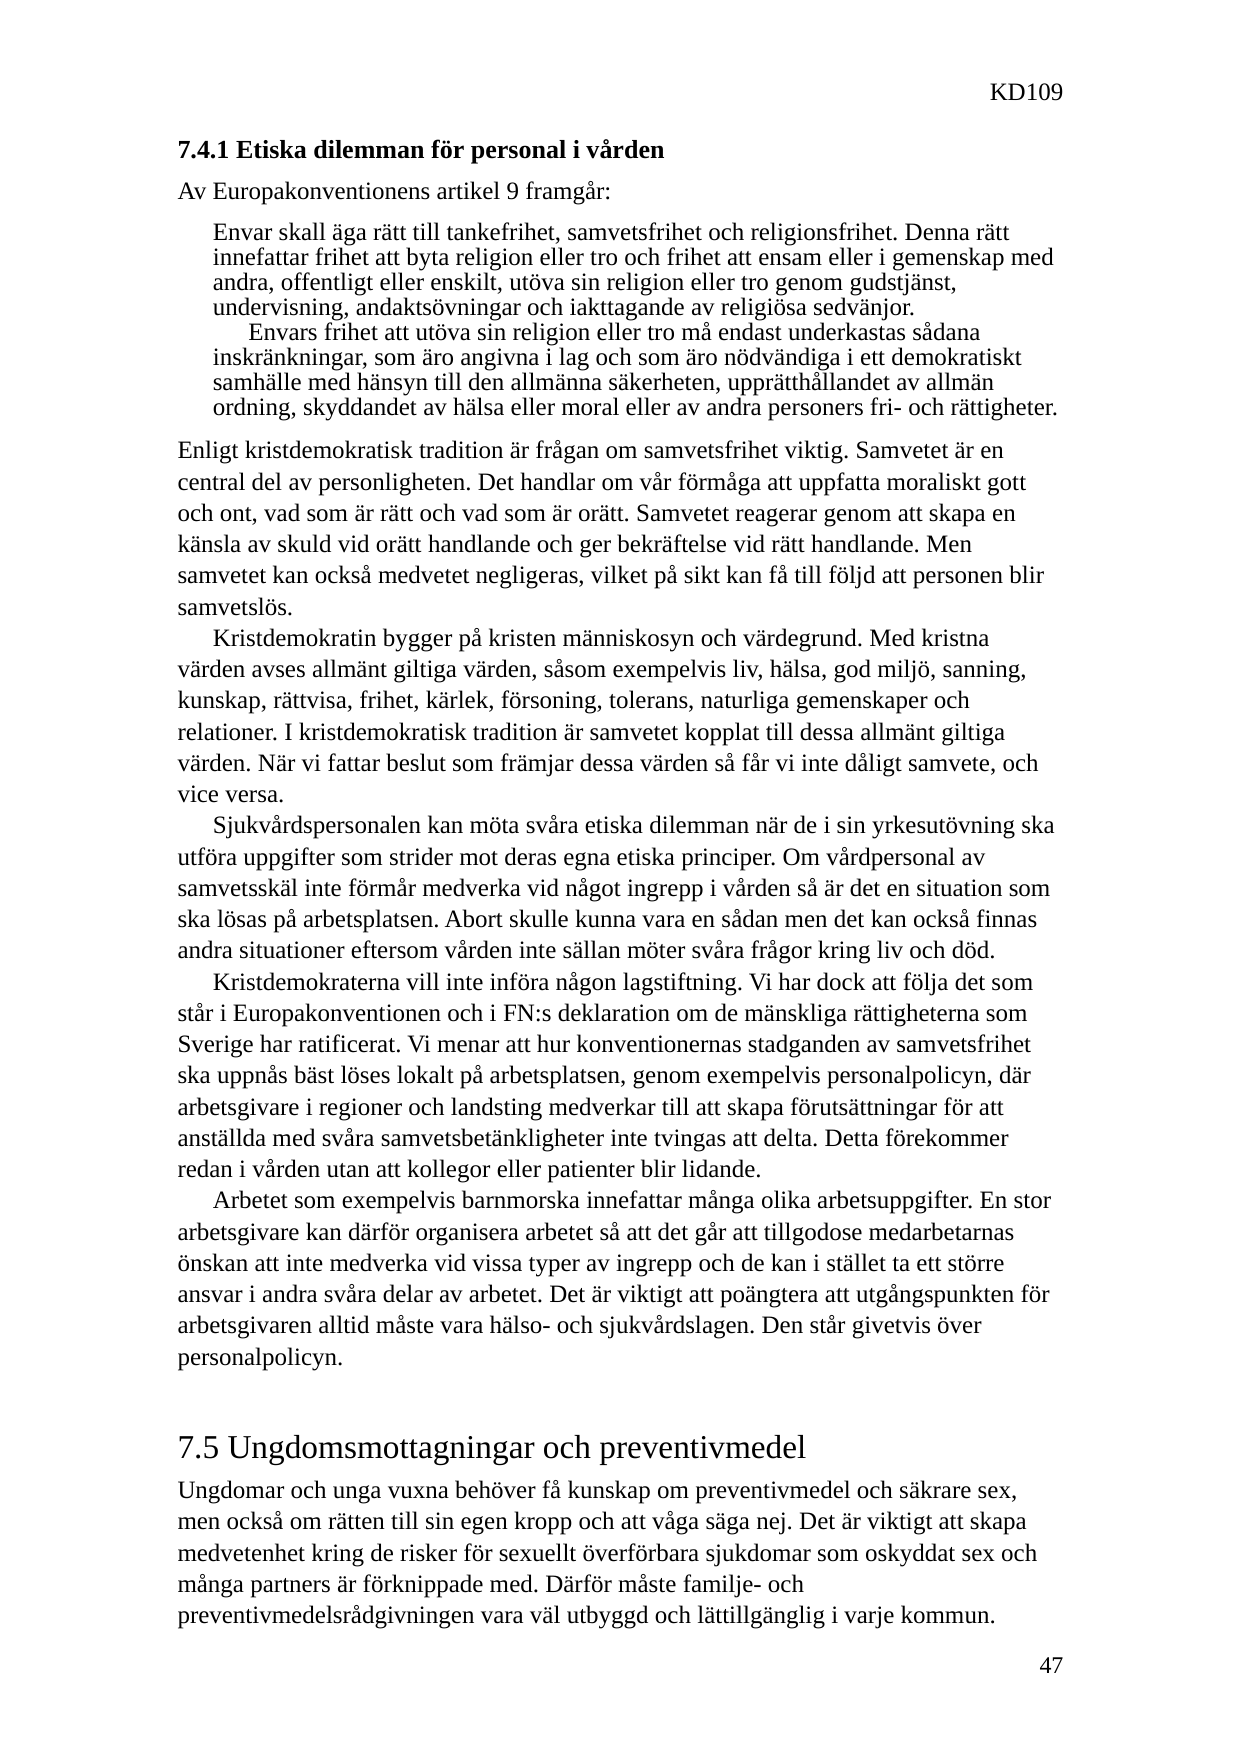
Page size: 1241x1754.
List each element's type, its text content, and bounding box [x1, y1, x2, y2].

text Arbetet som exempelvis barnmorska innefattar många olika arbetsuppgifter. En stor arbetsgivare kan därför organisera arbetet så att det går att tillgodose medarbetarnas önskan att inte medverka vid vissa typer av ingrepp och de kan i stället ta ett större ansvar i andra svåra delar av arbetet. Det är viktigt att poängtera att utgångspunkten för arbetsgivaren alltid måste vara hälso- och sjukvårdslagen. Den står givetvis över personalpolicyn. [177, 1183, 1063, 1371]
text Enligt kristdemokratisk tradition är frågan om samvetsfrihet viktig. Samvetet är en central del av personligheten. Det handlar om vår förmåga att uppfatta moraliskt gott och ont, vad som är rätt och vad som är orätt. Samvetet reagerar genom att skapa en känsla av skuld vid orätt handlande och ger bekräftelse vid rätt handlande. Men samvetet kan också medvetet negligeras, vilket på sikt kan få till följd att personen blir samvetslös. [177, 433, 1063, 621]
text Envar skall äga rätt till tankefrihet, samvetsfrihet och religionsfrihet. Denna rätt innefattar frihet att byta religion eller tro och frihet att ensam eller i gemenskap med andra, offentligt eller enskilt, utöva sin religion eller tro genom gudstjänst, undervisning, andaktsövningar och iakttagande av religiösa sedvänjor. [213, 220, 1063, 320]
text Kristdemokraterna vill inte införa någon lagstiftning. Vi har dock att följa det som står i Europakonventionen och i FN:s deklaration om de mänskliga rättigheterna som Sverige har ratificerat. Vi menar att hur konventionernas stadganden av samvetsfrihet ska uppnås bäst löses lokalt på arbetsplatsen, genom exempelvis personalpolicyn, där arbetsgivare i regioner och landsting medverkar till att skapa förutsättningar för att anställda med svåra samvetsbetänkligheter inte tvingas att delta. Detta förekommer redan i vården utan att kollegor eller patienter blir lidande. [177, 964, 1063, 1183]
text Etiska dilemman för personal i vården [177, 134, 1063, 165]
text Ungdomar och unga vuxna behöver få kunskap om preventivmedel och säkrare sex, men också om rätten till sin egen kropp och att våga säga nej. Det är viktigt att skapa medvetenhet kring de risker för sexuellt överförbara sjukdomar som oskyddat sex och många partners är förknippade med. Därför måste familje- och preventivmedelsrådgivningen vara väl utbyggd och lättillgänglig i varje kommun. [177, 1473, 1063, 1629]
text Av Europakonventionens artikel 9 framgår: [177, 173, 1063, 205]
text Sjukvårdspersonalen kan möta svåra etiska dilemman när de i sin yrkesutövning ska utföra uppgifter som strider mot deras egna etiska principer. Om vårdpersonal av samvetsskäl inte förmår medverka vid något ingrepp i vården så är det en situation som ska lösas på arbetsplatsen. Abort skulle kunna vara en sådan men det kan också finnas andra situationer eftersom vården inte sällan möter svåra frågor kring liv och död. [177, 808, 1063, 964]
text Kristdemokratin bygger på kristen människosyn och värdegrund. Med kristna värden avses allmänt giltiga värden, såsom exempelvis liv, hälsa, god miljö, sanning, kunskap, rättvisa, frihet, kärlek, försoning, tolerans, naturliga gemenskaper och relationer. I kristdemokratisk tradition är samvetet kopplat till dessa allmänt giltiga värden. När vi fattar beslut som främjar dessa värden så får vi inte dåligt samvete, och vice versa. [177, 621, 1063, 808]
text Envars frihet att utöva sin religion eller tro må endast underkastas sådana inskränkningar, som äro angivna i lag och som äro nödvändiga i ett demokratiskt samhälle med hänsyn till den allmänna säkerheten, upprätthållandet av allmän ordning, skyddandet av hälsa eller moral eller av andra personers fri- och rättigheter. [213, 320, 1063, 420]
text Ungdomsmottagningar och preventivmedel [177, 1433, 1063, 1464]
